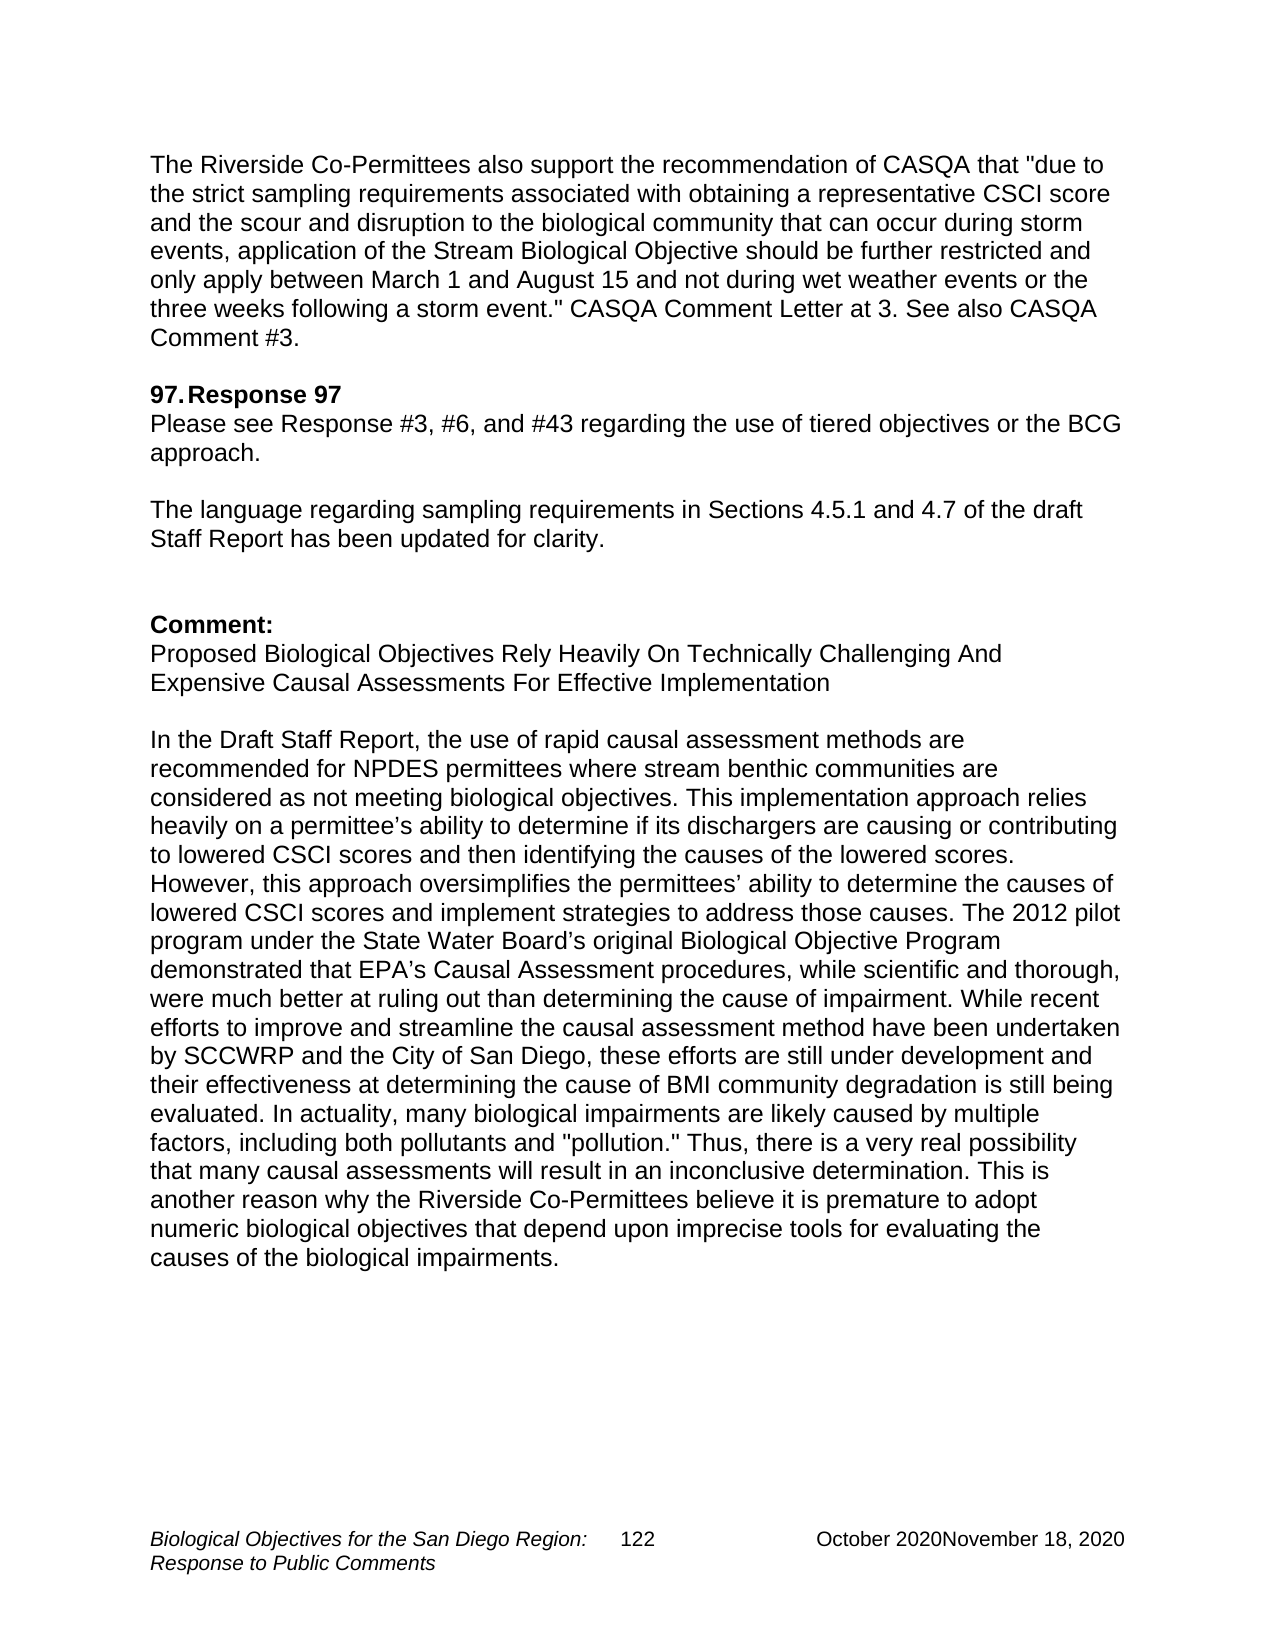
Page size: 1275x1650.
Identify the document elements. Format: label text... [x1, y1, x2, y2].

text The language regarding sampling requirements in Sections 4.5.1 and 4.7 of the draft Staff Report has been updated for clarity. [150, 495, 1125, 610]
text causes of the biological impairments. [150, 1242, 1125, 1271]
text In the Draft Staff Report, the use of rapid causal assessment methods are recommended for NPDES permittees where stream benthic communities are considered as not meeting biological objectives. This implementation approach relies heavily on a permittee’s ability to determine if its dischargers are causing or contributing to lowered CSCI scores and then identifying the causes of the lowered scores. However, this approach oversimplifies the permittees’ ability to determine the causes of lowered CSCI scores and implement strategies to address those causes. The 2012 pilot program under the State Water Board’s original Biological Objective Program demonstrated that EPA’s Causal Assessment procedures, while scientific and thorough, were much better at ruling out than determining the cause of impairment. While recent efforts to improve and streamline the causal assessment method have been undertaken by SCCWRP and the City of San Diego, these efforts are still under development and [150, 725, 1125, 1070]
text Please see Response #3, #6, and #43 regarding the use of tiered objectives or the BCG approach. [150, 409, 1125, 466]
text The Riverside Co-Permittees also support the recommendation of CASQA that "due to the strict sampling requirements associated with obtaining a representative CSCI score and the scour and disruption to the biological community that can occur during storm events, application of the Stream Biological Objective should be further restricted and only apply between March 1 and August 15 and not during wet weather events or the three weeks following a storm event." CASQA Comment Letter at 3. See also CASQA Comment #3. [150, 150, 1125, 351]
list Response 97 [150, 380, 1125, 409]
text Proposed Biological Objectives Rely Heavily On Technically Challenging And Expensive Causal Assessments For Effective Implementation [150, 639, 1125, 696]
text Comment: [150, 610, 1125, 639]
text their effectiveness at determining the cause of BMI community degradation is still being evaluated. In actuality, many biological impairments are likely caused by multiple factors, including both pollutants and "pollution." Thus, there is a very real possibility that many causal assessments will result in an inconclusive determination. This is another reason why the Riverside Co-Permittees believe it is premature to adopt numeric biological objectives that depend upon imprecise tools for evaluating the [150, 1070, 1125, 1242]
